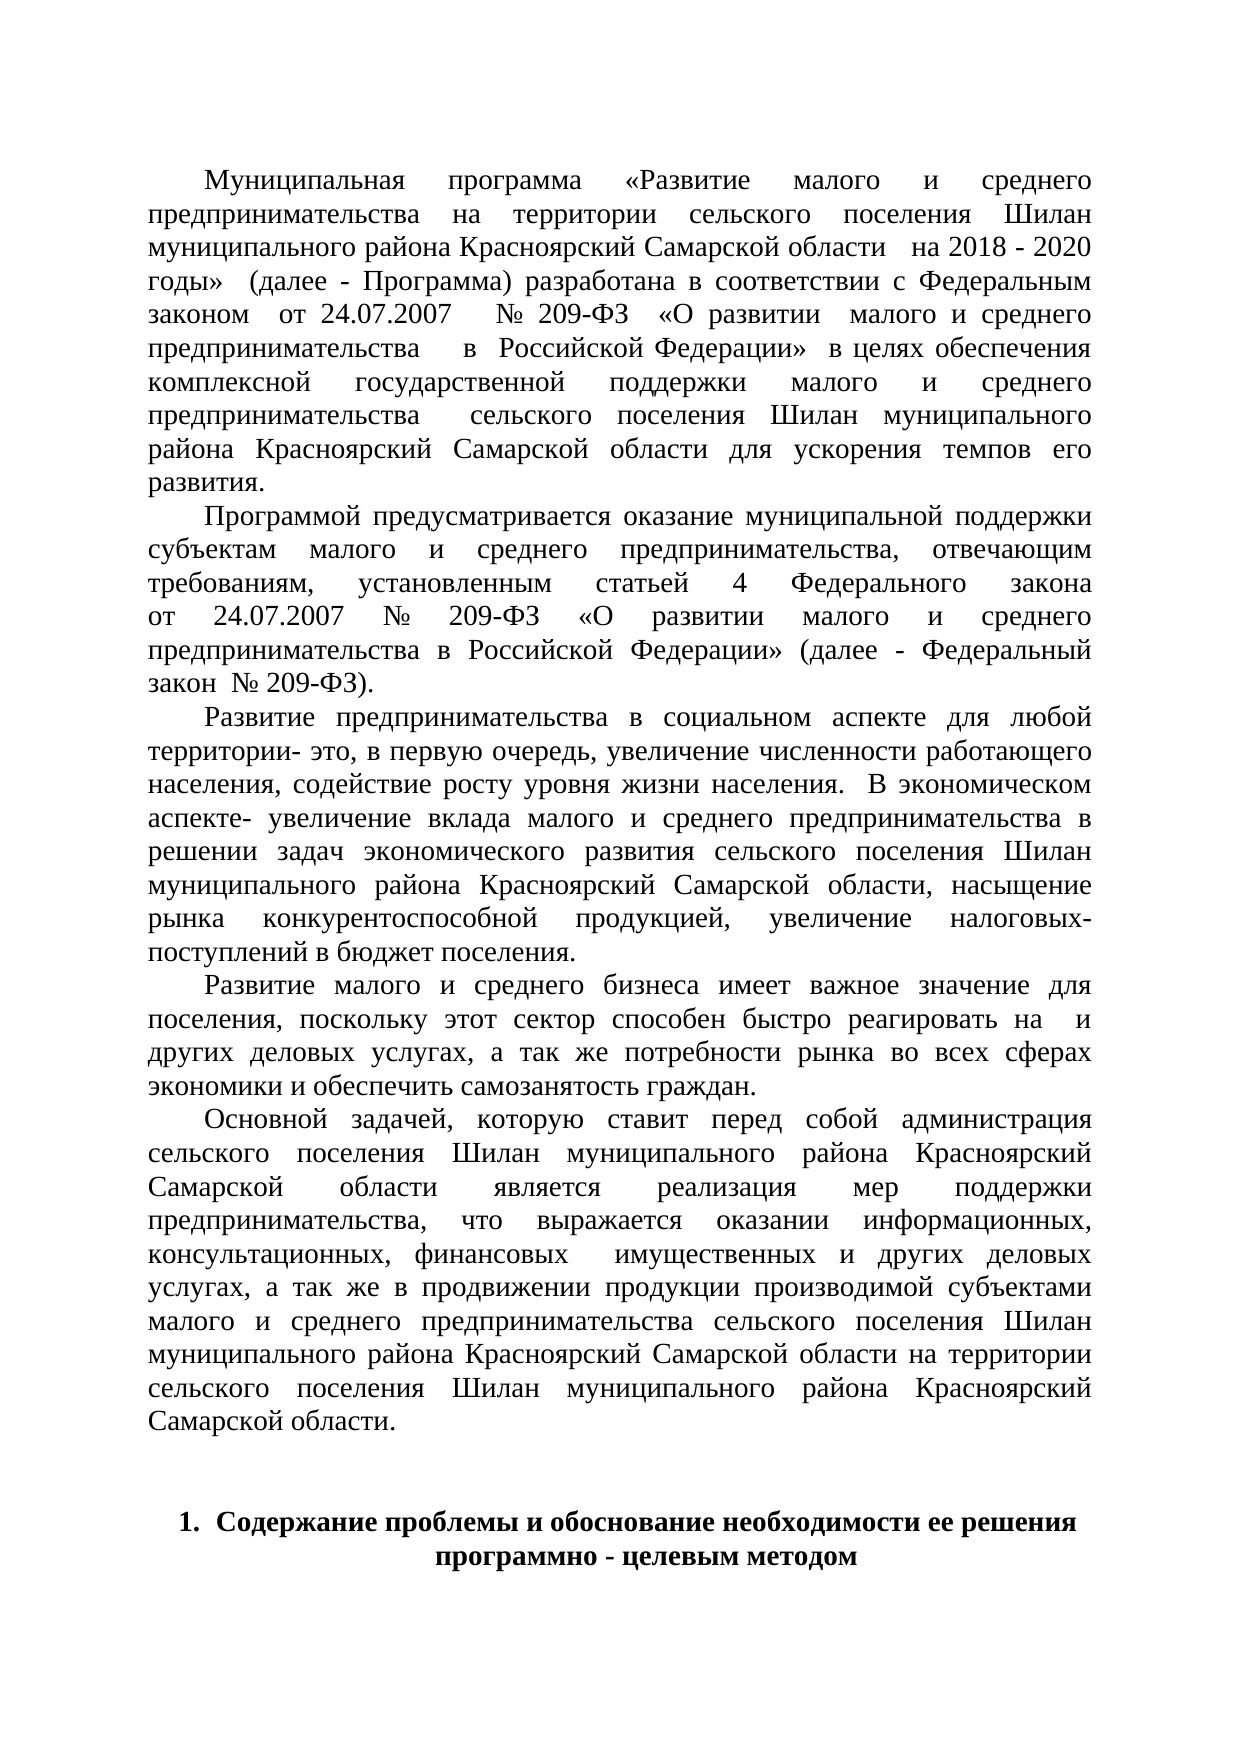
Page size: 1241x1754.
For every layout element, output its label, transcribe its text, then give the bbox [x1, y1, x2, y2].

text Развитие предпринимательства в социальном аспекте для любой территории- это, в первую очередь, увеличение численности работающего населения, содействие росту уровня жизни населения. В экономическом аспекте- увеличение вклада малого и среднего предпринимательства в решении задач экономического развития сельского поселения Шилан муниципального района Красноярский Самарской области, насыщение рынка конкурентоспособной продукцией, увеличение налоговых- поступлений в бюджет поселения. [148, 699, 1093, 967]
list Содержание проблемы и обоснование необходимости ее решения программно - целевым методом [162, 1504, 1093, 1571]
text Муниципальная программа «Развитие малого и среднего предпринимательства на территории сельского поселения Шилан муниципального района Красноярский Самарской области на 2018 - 2020 годы» (далее - Программа) разработана в соответствии с Федеральным законом от 24.07.2007 № 209-ФЗ «О развитии малого и среднего предпринимательства в Российской Федерации» в целях обеспечения комплексной государственной поддержки малого и среднего предпринимательства сельского поселения Шилан муниципального района Красноярский Самарской области для ускорения темпов его развития. [148, 162, 1093, 498]
text Программой предусматривается оказание муниципальной поддержки субъектам малого и среднего предпринимательства, отвечающим требованиям, установленным статьей 4 Федерального закона от 24.07.2007 № 209-ФЗ «О развитии малого и среднего предпринимательства в Российской Федерации» (далее - Федеральный закон № 209-ФЗ). [148, 498, 1093, 699]
text Развитие малого и среднего бизнеса имеет важное значение для поселения, поскольку этот сектор способен быстро реагировать на и других деловых услугах, а так же потребности рынка во всех сферах экономики и обеспечить самозанятость граждан. [148, 967, 1093, 1102]
text Основной задачей, которую ставит перед собой администрация сельского поселения Шилан муниципального района Красноярский Самарской области является реализация мер поддержки предпринимательства, что выражается оказании информационных, консультационных, финансовых имущественных и других деловых услугах, а так же в продвижении продукции производимой субъектами малого и среднего предпринимательства сельского поселения Шилан муниципального района Красноярский Самарской области на территории сельского поселения Шилан муниципального района Красноярский Самарской области. [148, 1102, 1093, 1437]
